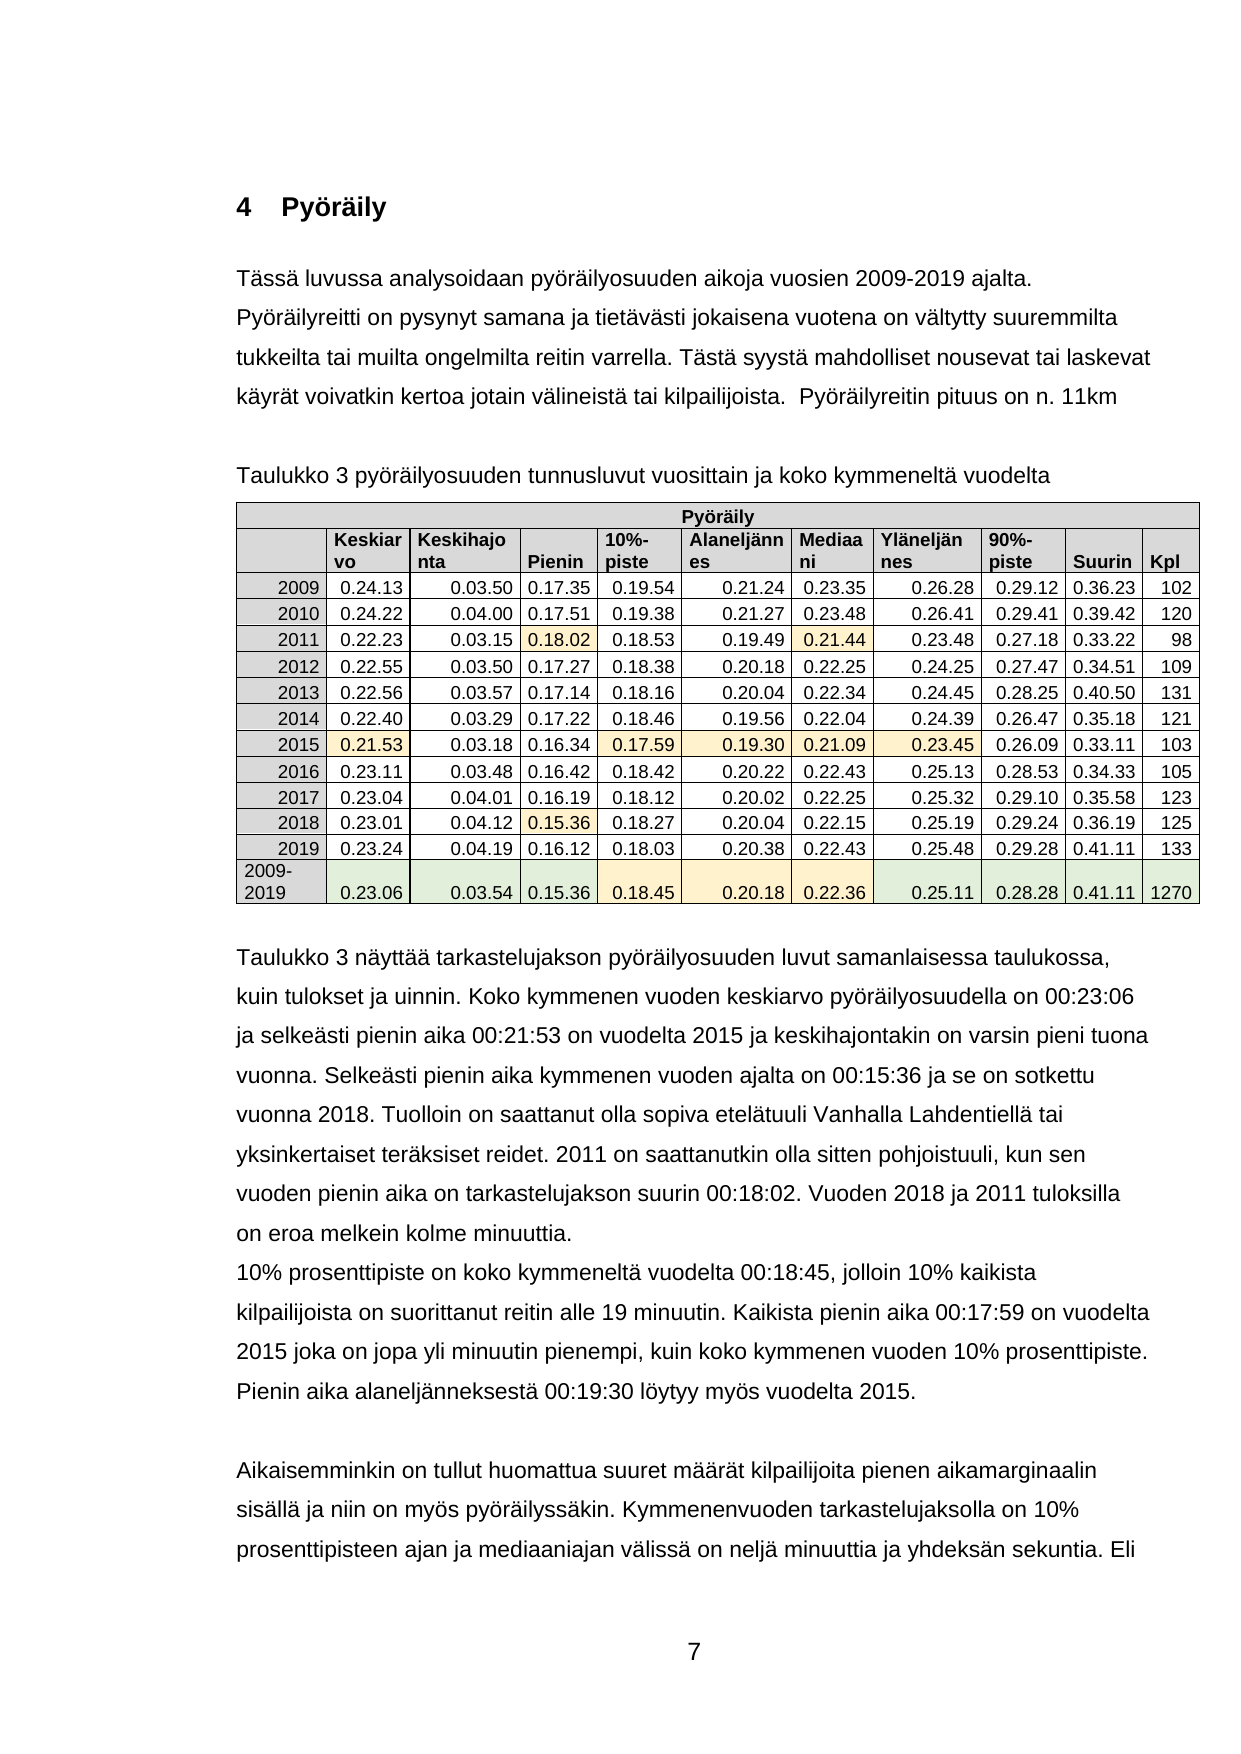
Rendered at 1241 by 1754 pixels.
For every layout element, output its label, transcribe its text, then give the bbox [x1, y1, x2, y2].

table_cell 0.18.42 [598, 757, 681, 782]
text Taulukko 3 näyttää tarkastelujakson pyöräilyosuuden luvut samanlaisessa taulukossa, kuin tulokset ja uinnin. Koko kymmenen vuoden keskiarvo pyöräilyosuudella on 00:23:06 ja selkeästi pienin aika 00:21:53 on vuodelta 2015 ja keskihajontakin on varsin pieni tuona vuonna. Selkeästi pienin aika kymmenen vuoden ajalta on 00:15:36 ja se on sotkettu vuonna 2018. Tuolloin on saattanut olla sopiva etelätuuli Vanhalla Lahdentiellä tai yksinkertaiset teräksiset reidet. 2011 on saattanutkin olla sitten pohjoistuuli, kun sen vuoden pienin aika on tarkastelujakson suurin 00:18:02. Vuoden 2018 ja 2011 tuloksilla on eroa melkein kolme minuuttia. [236, 943, 1152, 1246]
table_cell 0.21.44 [792, 626, 873, 651]
table_cell 0.18.12 [598, 783, 681, 808]
table_cell 0.22.43 [792, 757, 873, 782]
table_cell 0.17.35 [521, 573, 597, 598]
table_cell 0.24.22 [327, 599, 409, 624]
table_cell 2010 [237, 599, 326, 624]
table_cell 0.19.56 [682, 704, 791, 729]
table_cell 2013 [237, 678, 326, 703]
table_cell 0.25.13 [874, 757, 981, 782]
table_cell 90%-piste [982, 529, 1065, 572]
table_header Pyöräily [237, 503, 1199, 528]
table_cell 0.21.09 [792, 731, 873, 756]
table_cell 0.24.39 [874, 704, 981, 729]
table_cell 0.26.28 [874, 573, 981, 598]
table_cell 0.29.10 [982, 783, 1065, 808]
table_cell 0.23.48 [874, 626, 981, 651]
table_cell 1270 [1143, 860, 1199, 903]
table_cell 0.20.18 [682, 860, 791, 903]
table_cell 133 [1143, 835, 1199, 859]
table_cell 0.15.36 [521, 809, 597, 833]
table_cell 0.03.15 [411, 626, 520, 651]
table_cell 0.29.24 [982, 809, 1065, 833]
table_cell 10%-piste [598, 529, 681, 572]
table_cell 0.23.24 [327, 835, 409, 859]
table_cell 0.22.25 [792, 783, 873, 808]
table_cell 2019 [237, 835, 326, 859]
table_cell 0.41.11 [1066, 835, 1142, 859]
table_cell 0.29.28 [982, 835, 1065, 859]
table_cell 0.23.01 [327, 809, 409, 833]
table_cell 0.03.57 [411, 678, 520, 703]
table_cell 0.29.12 [982, 573, 1065, 598]
table_cell 0.16.12 [521, 835, 597, 859]
table_cell 0.22.34 [792, 678, 873, 703]
table_cell 0.23.06 [327, 860, 409, 903]
table_cell Alaneljännes [682, 529, 791, 572]
table_cell 0.22.36 [792, 860, 873, 903]
table_cell [237, 529, 326, 572]
table_cell Keskiarvo [327, 529, 409, 572]
table_cell 0.16.42 [521, 757, 597, 782]
table_cell 0.23.11 [327, 757, 409, 782]
text Tässä luvussa analysoidaan pyöräilyosuuden aikoja vuosien 2009-2019 ajalta. Pyöräilyreitti on pysynyt samana ja tietävästi jokaisena vuotena on vältytty suuremmilta tukkeilta tai muilta ongelmilta reitin varrella. Tästä syystä mahdolliset nousevat tai laskevat käyrät voivatkin kertoa jotain välineistä tai kilpailijoista. Pyöräilyreitin pituus on n. 11km [236, 265, 1152, 409]
table_cell 2016 [237, 757, 326, 782]
table_cell 0.26.09 [982, 731, 1065, 756]
table_cell 0.41.11 [1066, 860, 1142, 903]
table_cell 0.34.51 [1066, 652, 1142, 677]
table_cell 0.20.18 [682, 652, 791, 677]
table_cell 125 [1143, 809, 1199, 833]
table_cell 103 [1143, 731, 1199, 756]
table_cell 0.17.14 [521, 678, 597, 703]
table_cell 0.21.53 [327, 731, 409, 756]
table_cell 0.22.43 [792, 835, 873, 859]
table_cell 0.19.38 [598, 599, 681, 624]
table_cell 0.21.24 [682, 573, 791, 598]
table_cell 0.28.28 [982, 860, 1065, 903]
table_cell 0.22.55 [327, 652, 409, 677]
table_cell 0.35.18 [1066, 704, 1142, 729]
subtitle Pyöräily [236, 191, 1152, 222]
table_cell 123 [1143, 783, 1199, 808]
table_cell 0.22.40 [327, 704, 409, 729]
table_cell 2014 [237, 704, 326, 729]
table_cell 0.33.22 [1066, 626, 1142, 651]
table_cell 0.26.47 [982, 704, 1065, 729]
table_cell 0.22.15 [792, 809, 873, 833]
table_cell 2009 [237, 573, 326, 598]
table_cell 0.04.00 [411, 599, 520, 624]
table_cell 0.22.56 [327, 678, 409, 703]
table_cell 0.25.19 [874, 809, 981, 833]
text 10% prosenttipiste on koko kymmeneltä vuodelta 00:18:45, jolloin 10% kaikista kilpailijoista on suorittanut reitin alle 19 minuutin. Kaikista pienin aika 00:17:59 on vuodelta 2015 joka on jopa yli minuutin pienempi, kuin koko kymmenen vuoden 10% prosenttipiste. [236, 1259, 1152, 1365]
table_cell 0.25.48 [874, 835, 981, 859]
table_cell 0.19.49 [682, 626, 791, 651]
table_cell 0.17.59 [598, 731, 681, 756]
table_cell 0.22.04 [792, 704, 873, 729]
table_cell Suurin [1066, 529, 1142, 572]
table_cell 0.04.12 [411, 809, 520, 833]
table_cell 0.20.38 [682, 835, 791, 859]
table_cell Mediaani [792, 529, 873, 572]
table_cell 0.18.38 [598, 652, 681, 677]
table_cell 0.28.25 [982, 678, 1065, 703]
table_cell Yläneljännes [874, 529, 981, 572]
table_cell 0.03.29 [411, 704, 520, 729]
table_cell 0.25.11 [874, 860, 981, 903]
table_cell 0.03.48 [411, 757, 520, 782]
table_cell 0.24.13 [327, 573, 409, 598]
table_cell 2011 [237, 626, 326, 651]
table_cell 0.17.22 [521, 704, 597, 729]
table_cell 0.18.03 [598, 835, 681, 859]
table_cell 2017 [237, 783, 326, 808]
table_cell 0.27.47 [982, 652, 1065, 677]
table_cell 0.33.11 [1066, 731, 1142, 756]
table_cell 0.04.19 [411, 835, 520, 859]
table_cell 0.18.16 [598, 678, 681, 703]
table_cell 0.19.54 [598, 573, 681, 598]
table_cell 0.36.23 [1066, 573, 1142, 598]
table_cell 0.26.41 [874, 599, 981, 624]
table_cell 0.18.53 [598, 626, 681, 651]
table_cell 2015 [237, 731, 326, 756]
table_cell Kpl [1143, 529, 1199, 572]
table_cell 2012 [237, 652, 326, 677]
table_cell 0.25.32 [874, 783, 981, 808]
table_cell 0.18.45 [598, 860, 681, 903]
table_cell 0.23.48 [792, 599, 873, 624]
table_cell 0.20.04 [682, 809, 791, 833]
table_cell 0.04.01 [411, 783, 520, 808]
table_cell 0.23.45 [874, 731, 981, 756]
text Pienin aika alaneljänneksestä 00:19:30 löytyy myös vuodelta 2015. [236, 1378, 1152, 1404]
table_cell 0.21.27 [682, 599, 791, 624]
table_cell 120 [1143, 599, 1199, 624]
table_cell 0.18.27 [598, 809, 681, 833]
table_cell 0.03.50 [411, 573, 520, 598]
table_cell 0.24.45 [874, 678, 981, 703]
table_cell Keskihajonta [411, 529, 520, 572]
table_cell 0.17.51 [521, 599, 597, 624]
table_cell 0.40.50 [1066, 678, 1142, 703]
table_cell 0.03.54 [411, 860, 520, 903]
table_cell 98 [1143, 626, 1199, 651]
table_cell 0.24.25 [874, 652, 981, 677]
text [236, 1457, 1152, 1562]
table_cell 0.20.02 [682, 783, 791, 808]
table_cell 0.19.30 [682, 731, 791, 756]
table_cell 105 [1143, 757, 1199, 782]
table_cell 0.29.41 [982, 599, 1065, 624]
table_cell 0.03.18 [411, 731, 520, 756]
table_cell Pienin [521, 529, 597, 572]
text Taulukko 3 pyöräilyosuuden tunnusluvut vuosittain ja koko kymmeneltä vuodelta [236, 462, 1152, 488]
table_cell 0.23.35 [792, 573, 873, 598]
table_cell 0.22.25 [792, 652, 873, 677]
table_cell 0.16.19 [521, 783, 597, 808]
table_cell 0.16.34 [521, 731, 597, 756]
table_cell 0.20.04 [682, 678, 791, 703]
table_cell 109 [1143, 652, 1199, 677]
table_cell 0.27.18 [982, 626, 1065, 651]
table_cell 131 [1143, 678, 1199, 703]
table_cell 0.18.02 [521, 626, 597, 651]
table_cell 0.35.58 [1066, 783, 1142, 808]
table_cell 2009-2019 [237, 860, 326, 903]
table_cell 0.03.50 [411, 652, 520, 677]
table_cell 0.39.42 [1066, 599, 1142, 624]
table_cell 102 [1143, 573, 1199, 598]
table_cell 0.23.04 [327, 783, 409, 808]
table_cell 0.22.23 [327, 626, 409, 651]
table_cell 0.17.27 [521, 652, 597, 677]
table_cell 2018 [237, 809, 326, 833]
table_cell 121 [1143, 704, 1199, 729]
table_cell 0.18.46 [598, 704, 681, 729]
table_cell 0.15.36 [521, 860, 597, 903]
table_cell 0.34.33 [1066, 757, 1142, 782]
table_cell 0.36.19 [1066, 809, 1142, 833]
table_cell 0.28.53 [982, 757, 1065, 782]
table_cell 0.20.22 [682, 757, 791, 782]
